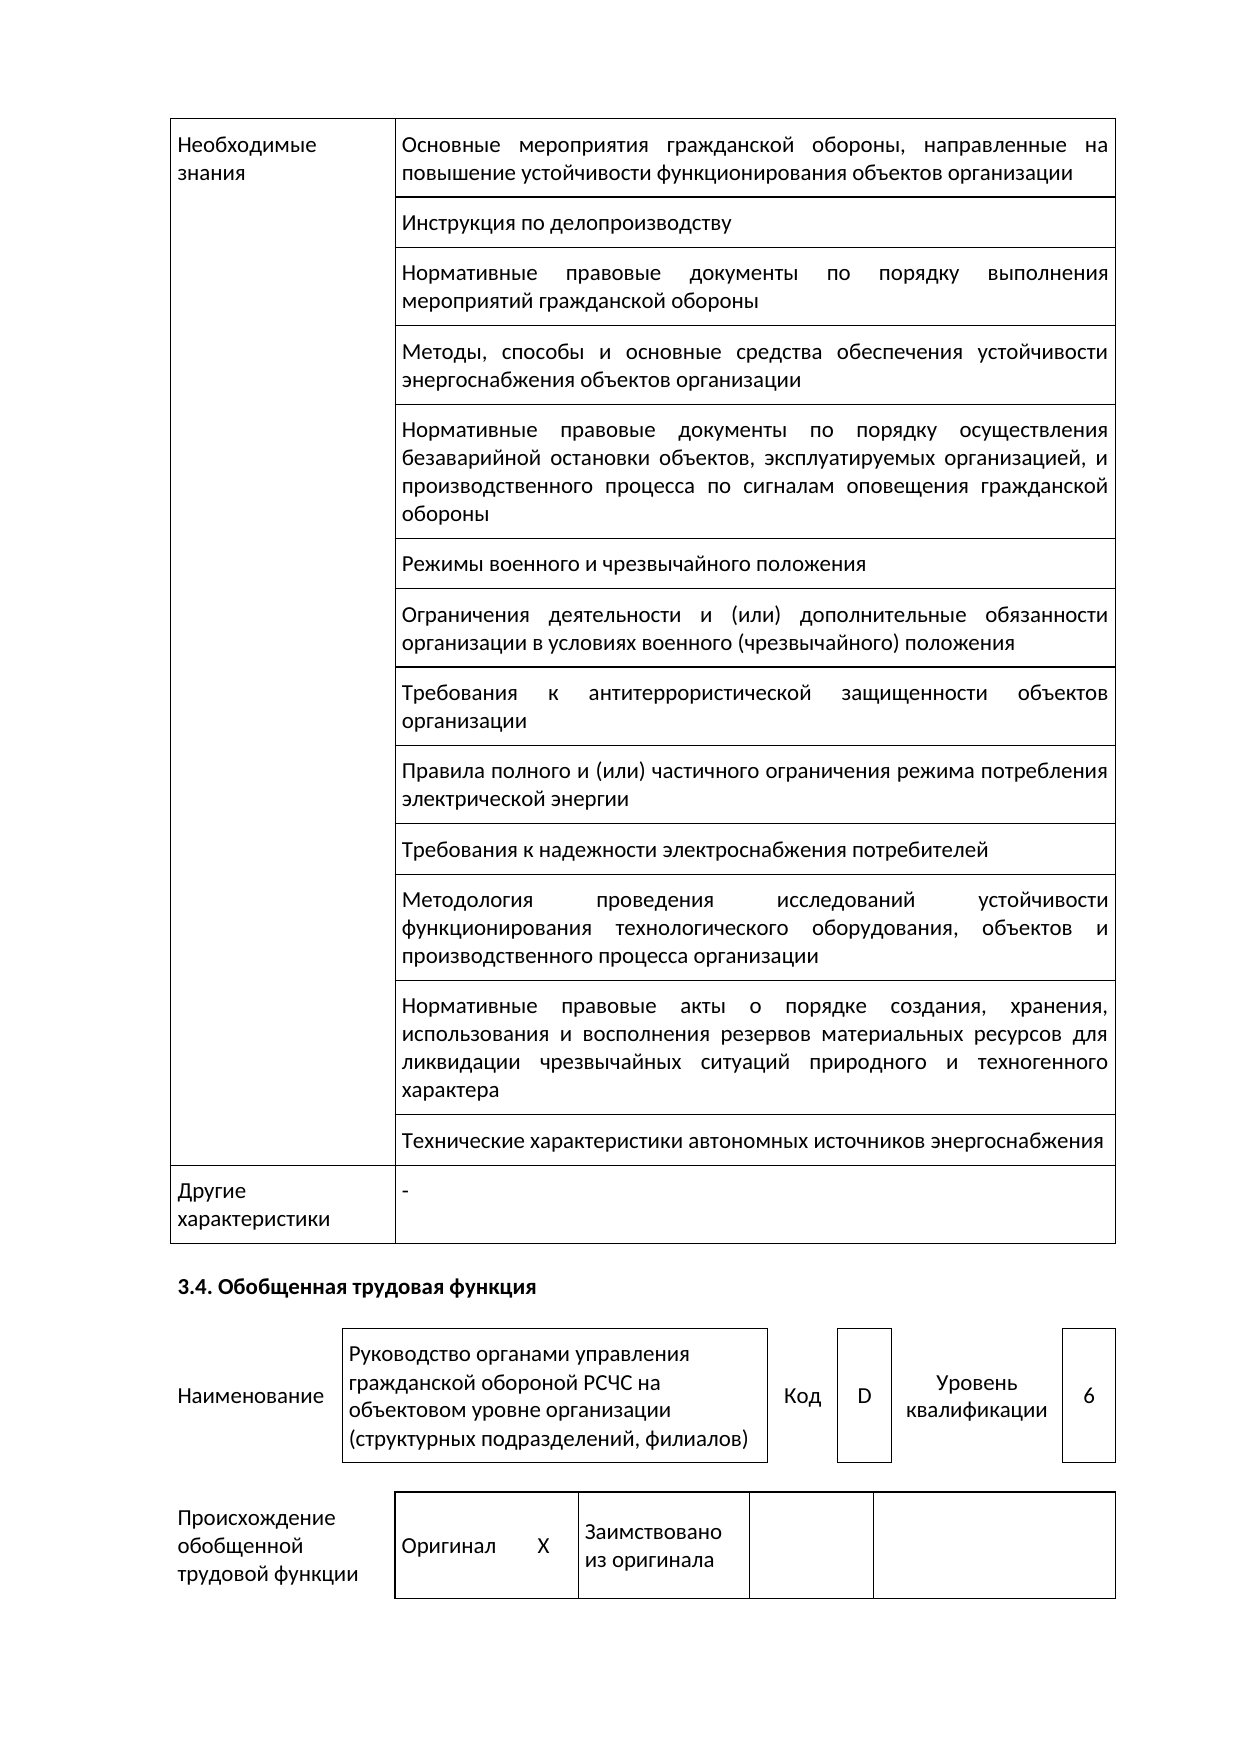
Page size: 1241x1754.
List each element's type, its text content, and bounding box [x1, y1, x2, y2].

table_cell Нормативные правовые документы по порядку выполнения мероприятий гражданской обороны [396, 248, 1115, 325]
table_cell - [396, 1166, 1115, 1243]
table_header 6 [1063, 1329, 1115, 1462]
table_cell Инструкция по делопроизводству [396, 198, 1115, 247]
table_cell Нормативные правовые акты о порядке создания, хранения, использования и восполнения резервов материальных ресурсов для ликвидации чрезвычайных ситуаций природного и техногенного характера [396, 981, 1115, 1114]
table_cell Методология проведения исследований устойчивости функционирования технологического оборудования, объектов и производственного процесса организации [396, 875, 1115, 980]
table_header Код [768, 1328, 837, 1462]
table_cell Ограничения деятельности и (или) дополнительные обязанности организации в условиях военного (чрезвычайного) положения [396, 589, 1115, 666]
table_header Оригинал [396, 1493, 531, 1598]
table_header [750, 1493, 873, 1598]
table_cell Требования к антитеррористической защищенности объектов организации [396, 668, 1115, 745]
table_cell Режимы военного и чрезвычайного положения [396, 539, 1115, 588]
table_cell Методы, способы и основные средства обеспечения устойчивости энергоснабжения объектов организации [396, 326, 1115, 403]
table_cell Технические характеристики автономных источников энергоснабжения [396, 1115, 1115, 1164]
table_cell Правила полного и (или) частичного ограничения режима потребления электрической энергии [396, 746, 1115, 823]
table_header Наименование [171, 1328, 342, 1462]
table_cell Нормативные правовые документы по порядку осуществления безаварийной остановки объектов, эксплуатируемых организацией, и производственного процесса по сигналам оповещения гражданской обороны [396, 405, 1115, 538]
table_header X [531, 1493, 578, 1598]
table_header D [838, 1329, 891, 1462]
table_cell Необходимые знания [171, 119, 395, 1164]
table_cell Основные мероприятия гражданской обороны, направленные на повышение устойчивости функционирования объектов организации [396, 119, 1115, 196]
title 3.4. Обобщенная трудовая функция [177, 1272, 1152, 1300]
table_header Уровень квалификации [892, 1328, 1062, 1462]
table_cell Требования к надежности электроснабжения потребителей [396, 824, 1115, 873]
table_header Руководство органами управления гражданской обороной РСЧС на объектовом уровне организации (структурных подразделений, филиалов) [343, 1329, 767, 1462]
table_cell Другие характеристики [171, 1166, 395, 1243]
table_header [874, 1493, 1115, 1598]
table_header Заимствовано из оригинала [579, 1493, 749, 1598]
table_header Происхождение обобщенной трудовой функции [171, 1491, 394, 1598]
